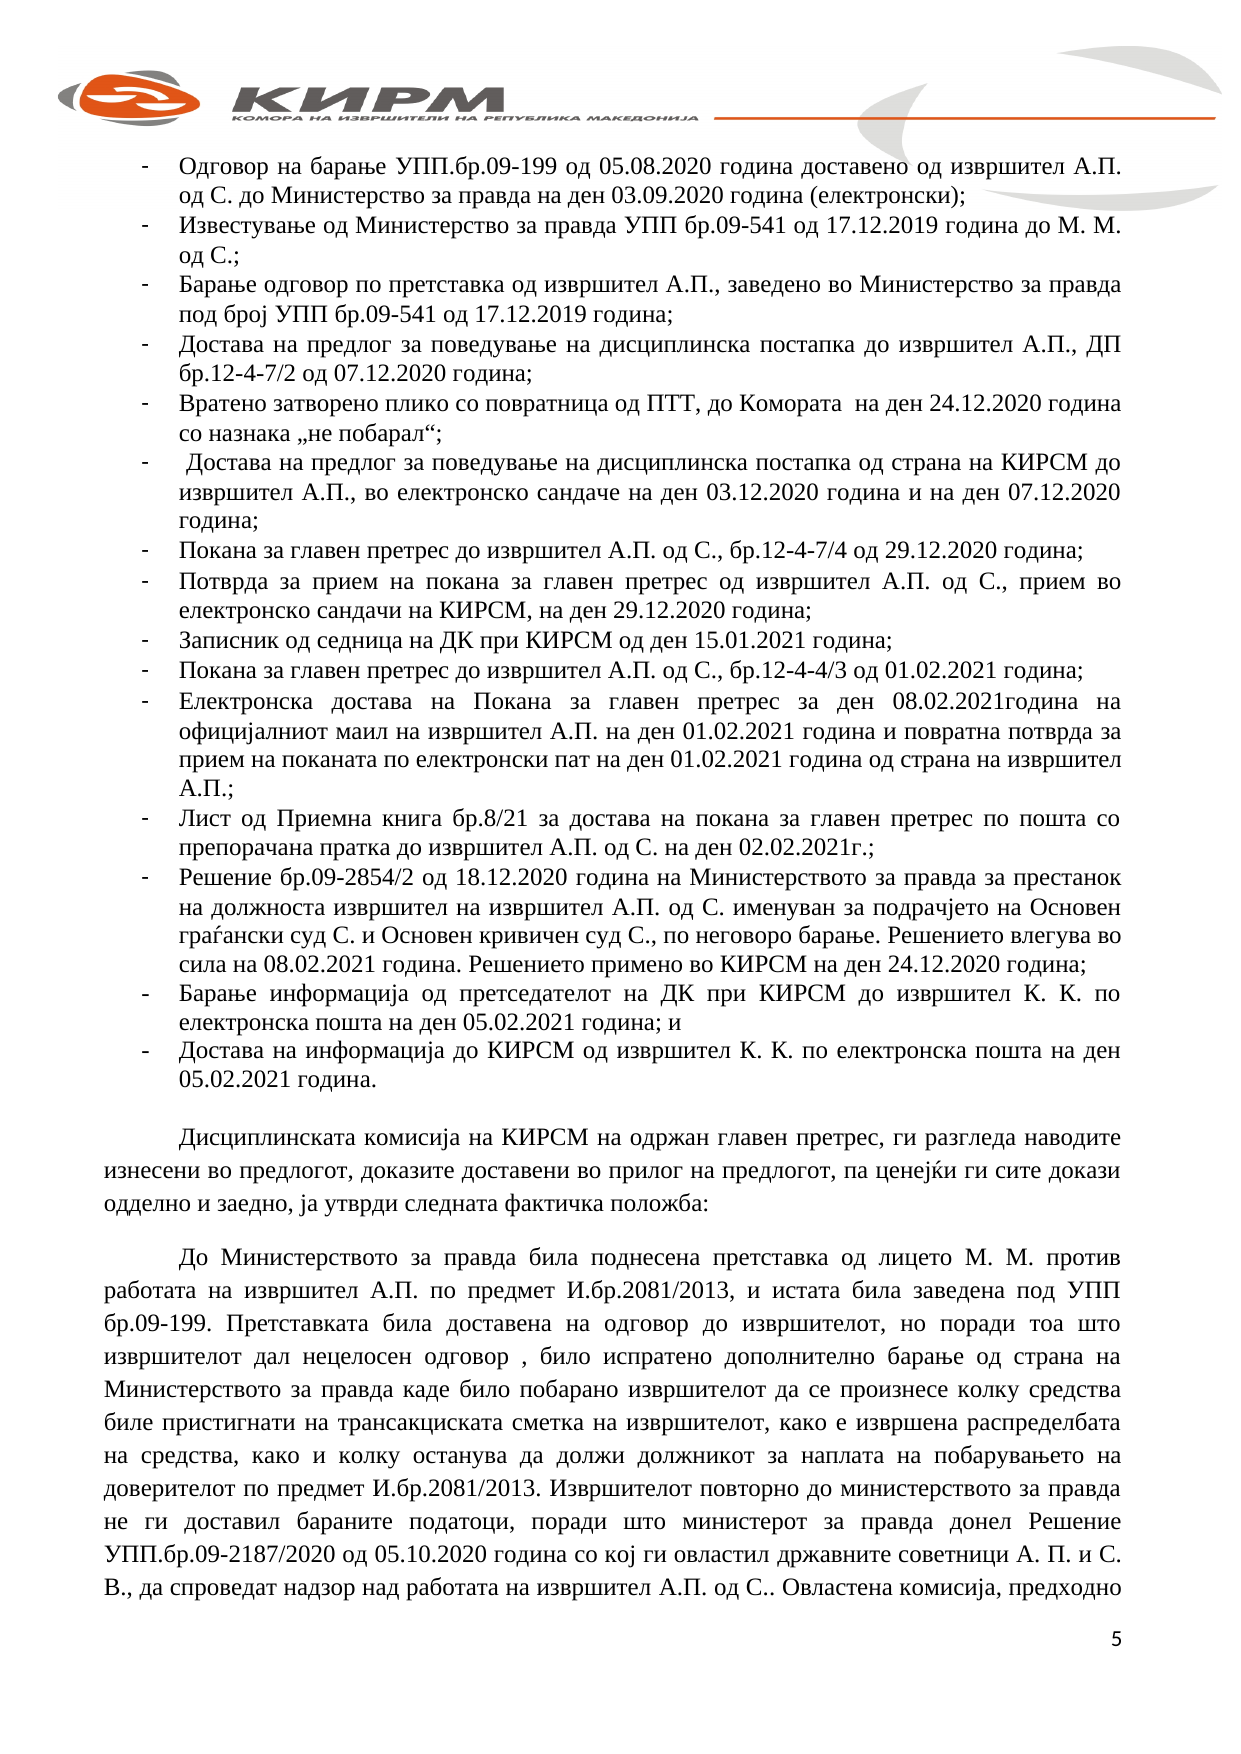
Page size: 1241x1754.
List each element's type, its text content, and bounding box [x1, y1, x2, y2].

list Покана за главен претрес до извршител А.П. од С., бр.12-4-7/4 од 29.12.2020 година; [141, 534, 1122, 565]
text Дисциплинската комисија на КИРСМ на одржан главен претрес, ги разгледа наводите изнесени во предлогот, доказите доставени во прилог на предлогот, па ценејќи ги сите докази одделно и заедно, ја утврди следната фактичка положба: [103, 1122, 1122, 1217]
list Барање информација од претседателот на ДК при КИРСМ до извршител К. К. по електронска пошта на ден 05.02.2021 година; и [141, 978, 1122, 1036]
list Известување од Министерство за правда УПП бр.09-541 од 17.12.2019 година до М. М. од С.; [141, 209, 1122, 268]
list Електронска достава на Покана за главен претрес за ден 08.02.2021година на официјалниот маил на извршител А.П. на ден 01.02.2021 година и повратна потврда за прием на поканата по електронски пат на ден 01.02.2021 година од страна на извршител А.П.; [141, 685, 1122, 802]
list Достава на предлог за поведување на дисциплинска постапка од страна на КИРСМ до извршител А.П., во електронско сандаче на ден 03.12.2020 година и на ден 07.12.2020 година; [141, 446, 1122, 534]
list Одговор на барање УПП.бр.09-199 од 05.08.2020 година доставено од извршител А.П. од С. до Министерство за правда на ден 03.09.2020 година (електронски); [141, 150, 1122, 209]
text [103, 1242, 1122, 1601]
list Вратено затворено плико со повратница од ПТТ, до Комората на ден 24.12.2020 година со назнака „не побарал“; [141, 387, 1122, 446]
list Достава на информација до КИРСМ од извршител К. К. по електронска пошта на ден 05.02.2021 година. [141, 1036, 1122, 1093]
list Барање одговор по претставка од извршител А.П., заведено во Министерство за правда под број УПП бр.09-541 од 17.12.2019 година; [141, 268, 1122, 328]
list Потврда за прием на покана за главен претрес од извршител А.П. од С., прием во електронско сандачи на КИРСМ, на ден 29.12.2020 година; [141, 565, 1122, 624]
list Покана за главен претрес до извршител А.П. од С., бр.12-4-4/3 од 01.02.2021 година; [141, 655, 1122, 685]
list Записник од седница на ДК при КИРСМ од ден 15.01.2021 година; [141, 624, 1122, 655]
picture [57, 46, 1222, 211]
list Лист од Приемна книга бр.8/21 за достава на покана за главен претрес по пошта со препорачана пратка до извршител А.П. од С. на ден 02.02.2021г.; [141, 802, 1122, 861]
list Решение бр.09-2854/2 од 18.12.2020 година на Министерството за правда за престанок на должноста извршител на извршител А.П. од С. именуван за подрачјето на Основен граѓански суд С. и Основен кривичен суд С., по неговоро барање. Решението влегува во сила на 08.02.2021 година. Решението примено во КИРСМ на ден 24.12.2020 година; [141, 861, 1122, 978]
list Достава на предлог за поведување на дисциплинска постапка до извршител А.П., ДП бр.12-4-7/2 од 07.12.2020 година; [141, 328, 1122, 387]
